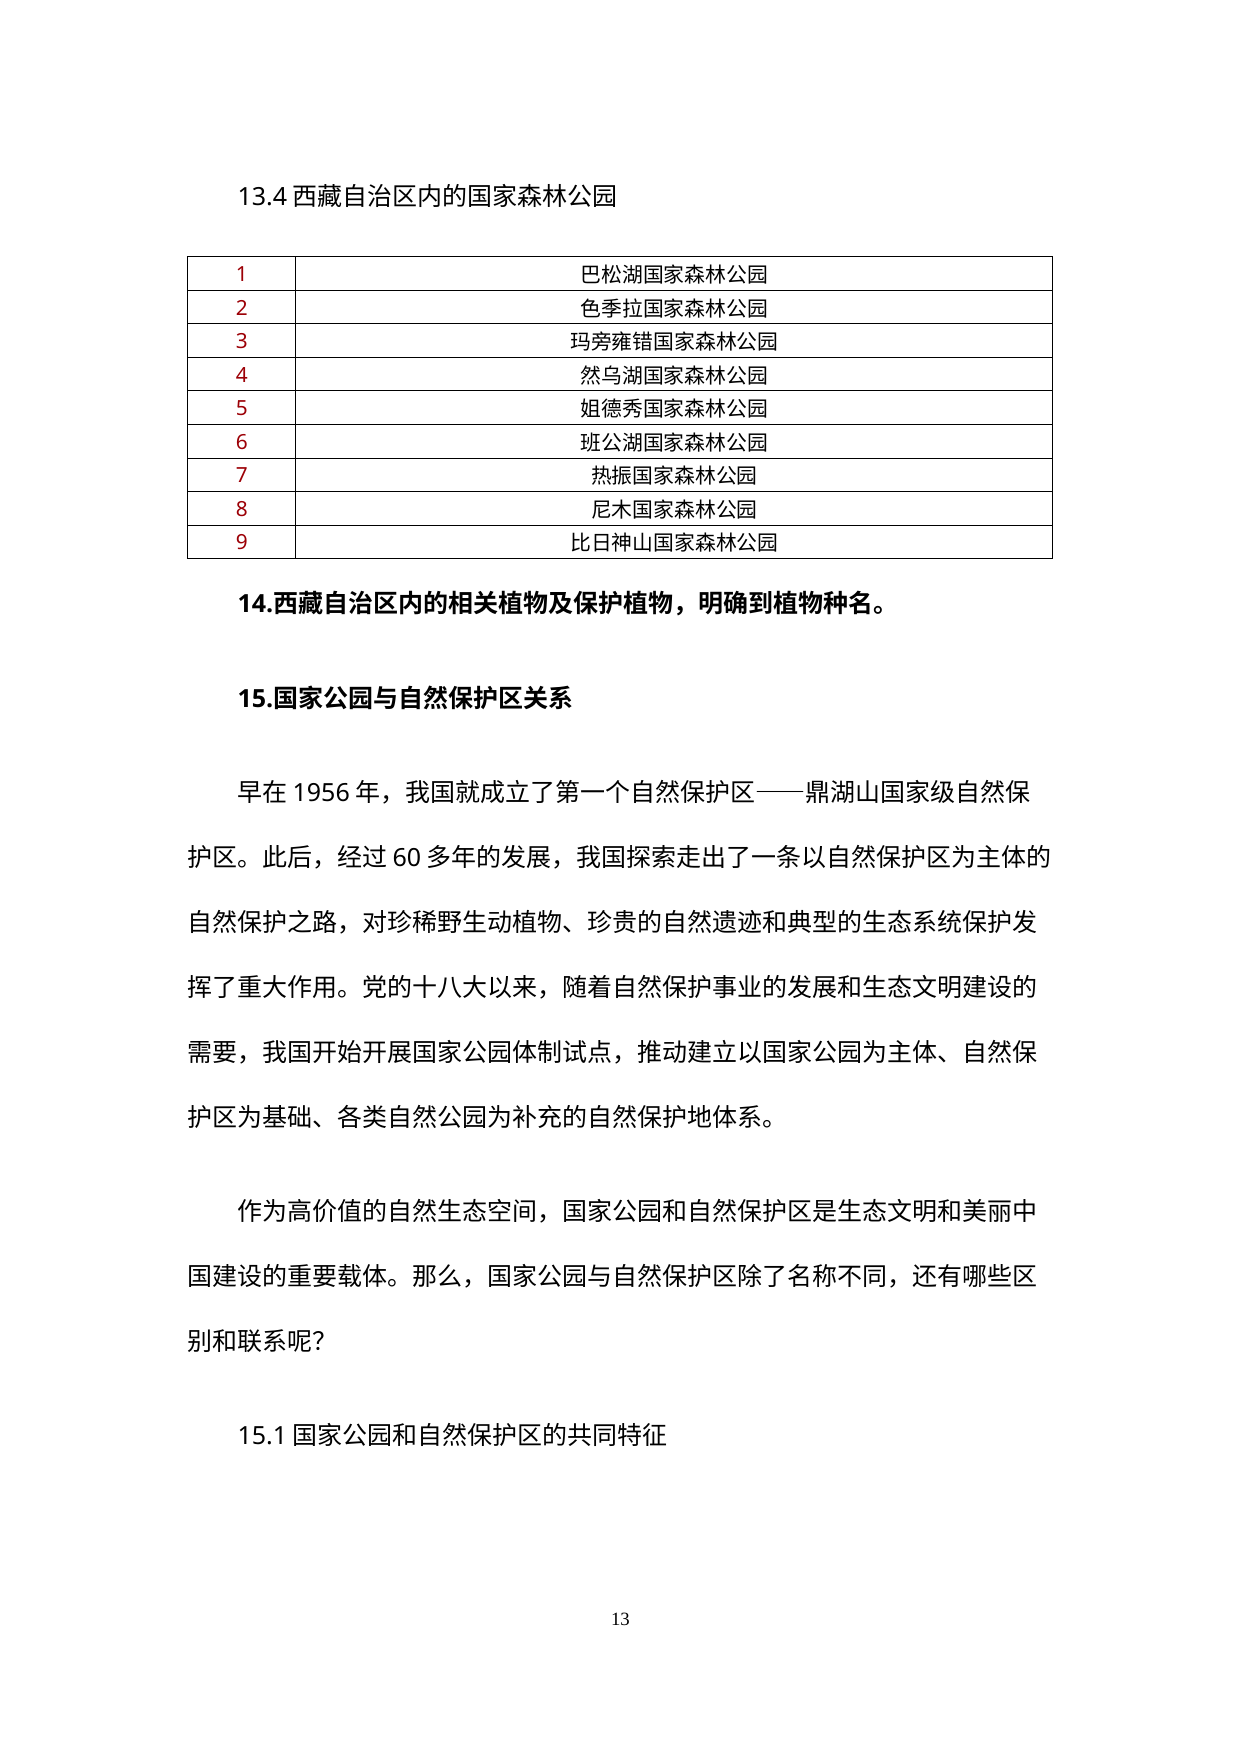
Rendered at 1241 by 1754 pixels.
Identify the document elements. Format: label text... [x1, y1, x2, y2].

table_cell 热振国家森林公园 [296, 459, 1052, 491]
table_cell 3 [188, 324, 295, 357]
table_cell 5 [188, 391, 295, 424]
table_cell 色季拉国家森林公园 [296, 291, 1052, 323]
text 14.西藏自治区内的相关植物及保护植物，明确到植物种名。 [187, 569, 1053, 634]
table_cell 班公湖国家森林公园 [296, 425, 1052, 457]
table_cell 7 [188, 459, 295, 491]
table_cell 比日神山国家森林公园 [296, 526, 1052, 558]
table_cell 姐德秀国家森林公园 [296, 391, 1052, 424]
table_cell 尼木国家森林公园 [296, 492, 1052, 524]
table_header 1 [188, 257, 295, 290]
table_header 巴松湖国家森林公园 [296, 257, 1052, 290]
table_cell 9 [188, 526, 295, 558]
table_cell 然乌湖国家森林公园 [296, 358, 1052, 390]
table_cell 2 [188, 291, 295, 323]
text 作为高价值的自然生态空间，国家公园和自然保护区是生态文明和美丽中国建设的重要载体。那么，国家公园与自然保护区除了名称不同，还有哪些区别和联系呢？ [187, 1177, 1053, 1372]
text 13.4西藏自治区内的国家森林公园 [187, 162, 1053, 227]
table_cell 8 [188, 492, 295, 524]
table_cell 6 [188, 425, 295, 457]
text 15.1国家公园和自然保护区的共同特征 [187, 1401, 1053, 1466]
table_cell 4 [188, 358, 295, 390]
text 15.国家公园与自然保护区关系 [187, 664, 1053, 729]
table_cell 玛旁雍错国家森林公园 [296, 324, 1052, 357]
text 早在1956年，我国就成立了第一个自然保护区——鼎湖山国家级自然保护区。此后，经过60多年的发展，我国探索走出了一条以自然保护区为主体的自然保护之路，对珍稀野生动植物、珍贵的自然遗迹和典型的生态系统保护发挥了重大作用。党的十八大以来，随着自然保护事业的发展和生态文明建设的需要，我国开始开展国家公园体制试点，推动建立以国家公园为主体、自然保护区为基础、各类自然公园为补充的自然保护地体系。 [187, 758, 1053, 1148]
